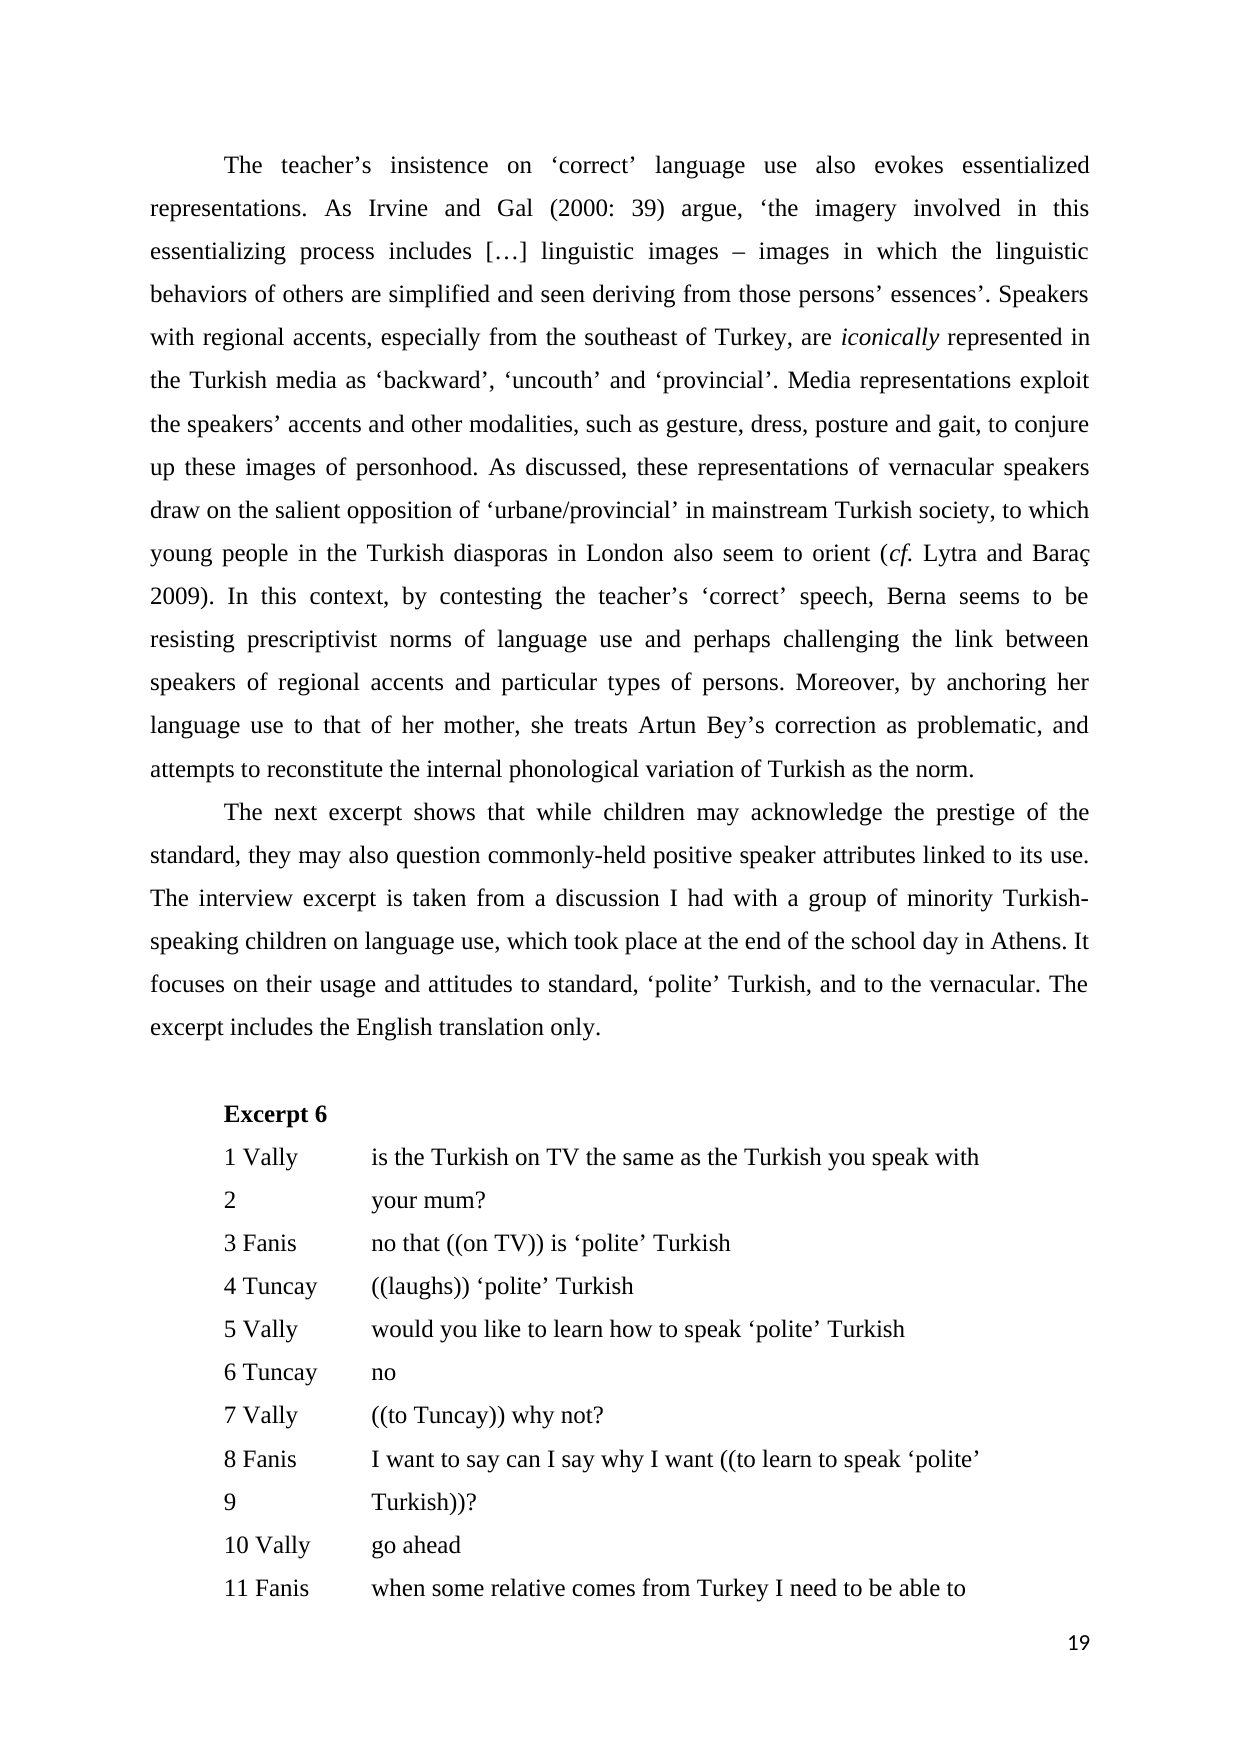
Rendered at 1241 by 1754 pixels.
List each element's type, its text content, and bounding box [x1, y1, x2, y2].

text 9 Turkish))? [150, 1487, 1090, 1516]
text 11 Fanis when some relative comes from Turkey I need to be able to [150, 1573, 1090, 1602]
text 7 Vally ((to Tuncay)) why not? [150, 1401, 1090, 1429]
text 6 Tuncay no [150, 1357, 1090, 1386]
text The teacher’s insistence on ‘correct’ language use also evokes essentialized representations. As Irvine and Gal (2000: 39) argue, ‘the imagery involved in this essentializing process includes […] linguistic images – images in which the linguistic behaviors of others are simplified and seen deriving from those persons’ essences’. Speakers with regional accents, especially from the southeast of Turkey, are iconically represented in the Turkish media as ‘backward’, ‘uncouth’ and ‘provincial’. Media representations exploit the speakers’ accents and other modalities, such as gesture, dress, posture and gait, to conjure up these images of personhood. As discussed, these representations of vernacular speakers draw on the salient opposition of ‘urbane/provincial’ in mainstream Turkish society, to which young people in the Turkish diasporas in London also seem to orient (cf. Lytra and Baraç 2009). In this context, by contesting the teacher’s ‘correct’ speech, Berna seems to be resisting prescriptivist norms of language use and perhaps challenging the link between speakers of regional accents and particular types of persons. Moreover, by anchoring her language use to that of her mother, she treats Artun Bey’s correction as problematic, and attempts to reconstitute the internal phonological variation of Turkish as the norm. [150, 150, 1090, 782]
text Excerpt 6 [150, 1099, 1090, 1127]
text The next excerpt shows that while children may acknowledge the prestige of the standard, they may also question commonly-held positive speaker attributes linked to its use. The interview excerpt is taken from a discussion I had with a group of minority Turkish-speaking children on language use, which took place at the end of the school day in Athens. It focuses on their usage and attitudes to standard, ‘polite’ Turkish, and to the vernacular. The excerpt includes the English translation only. [150, 797, 1090, 1041]
text 4 Tuncay ((laughs)) ‘polite’ Turkish [150, 1271, 1090, 1300]
text 3 Fanis no that ((on TV)) is ‘polite’ Turkish [150, 1228, 1090, 1257]
text 5 Vally would you like to learn how to speak ‘polite’ Turkish [150, 1314, 1090, 1343]
text 2 your mum? [150, 1185, 1090, 1214]
text 10 Vally go ahead [150, 1530, 1090, 1559]
text 8 Fanis I want to say can I say why I want ((to learn to speak ‘polite’ [150, 1444, 1090, 1472]
text 1 Vally is the Turkish on TV the same as the Turkish you speak with [150, 1142, 1090, 1171]
